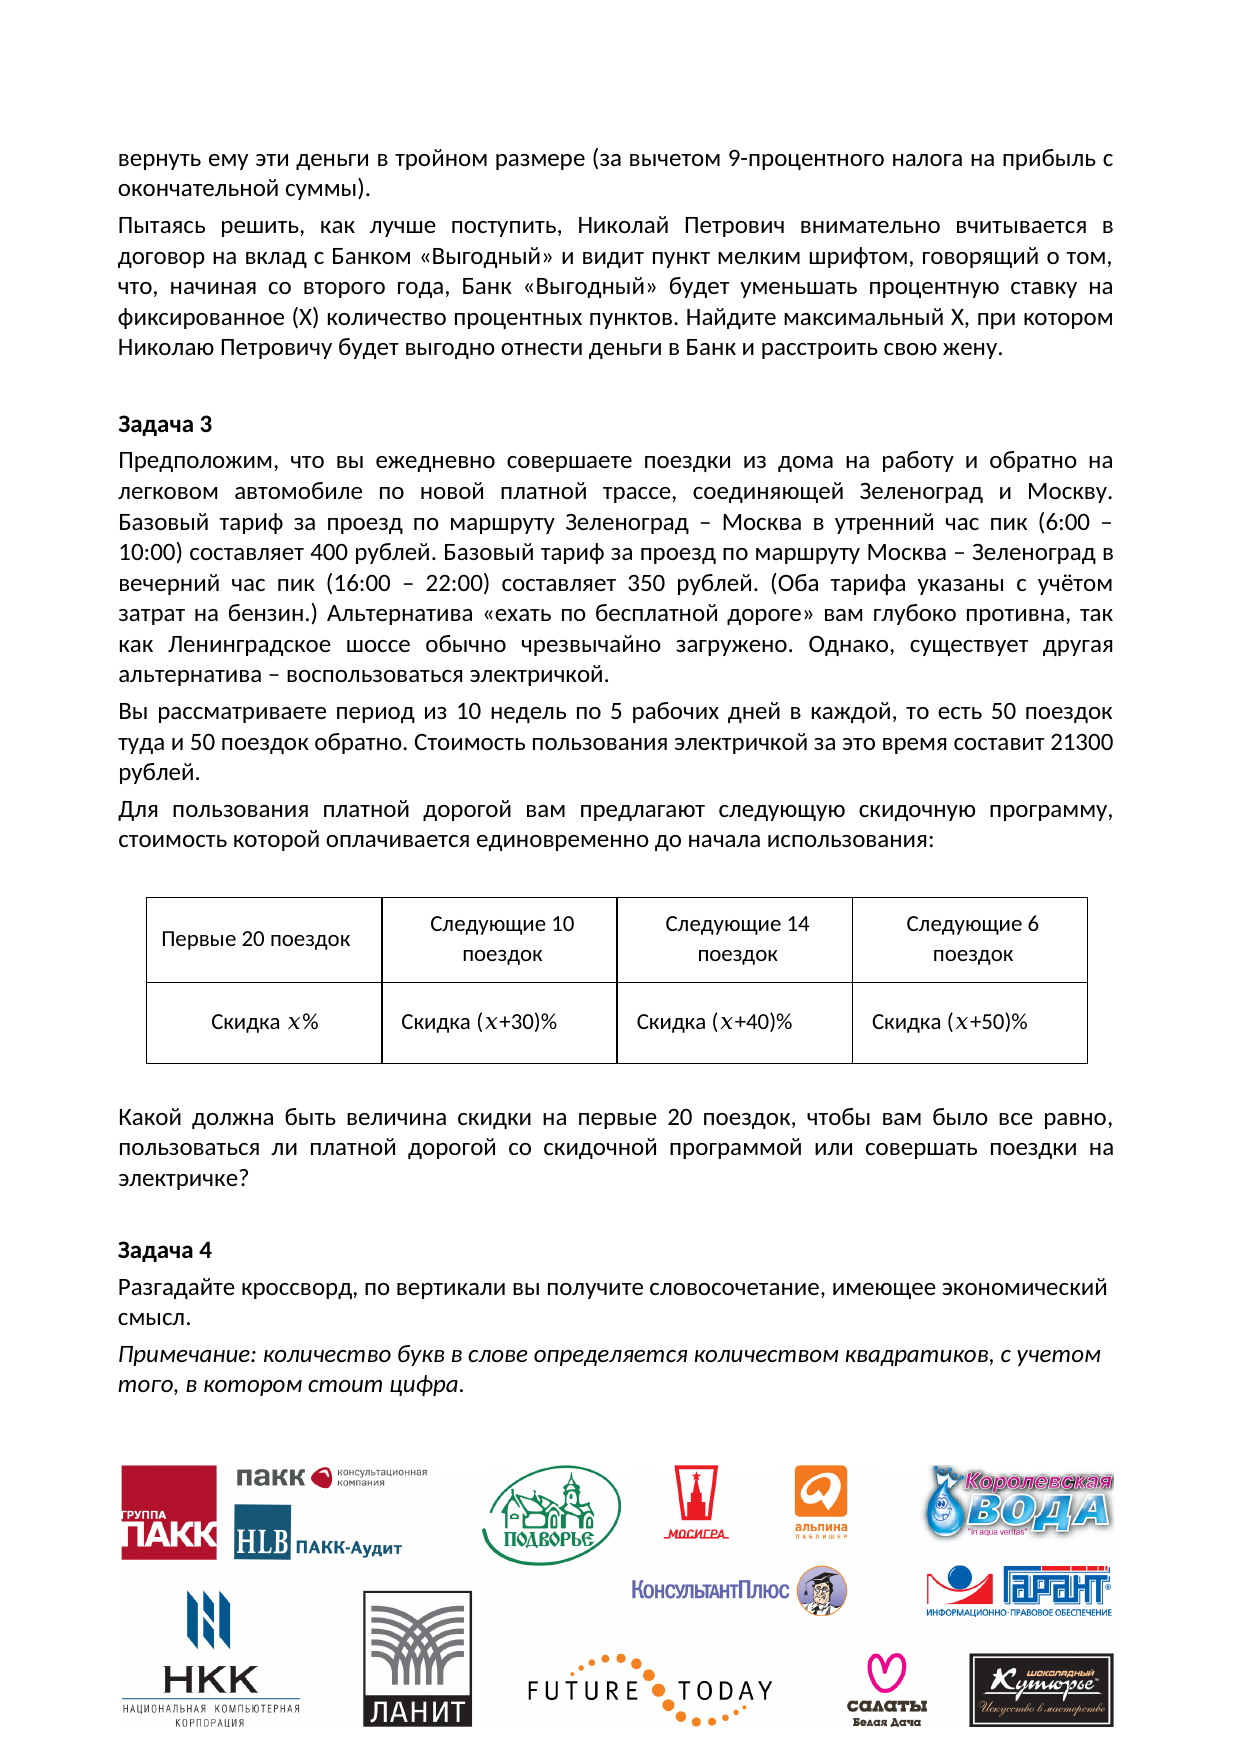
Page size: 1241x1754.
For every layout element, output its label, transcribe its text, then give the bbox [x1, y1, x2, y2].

table_header Следующие 14 поездок [618, 898, 852, 982]
text вернуть ему эти деньги в тройном размере (за вычетом 9-процентного налога на прибыль с окончательной суммы). [118, 142, 1115, 203]
text Для пользования платной дорогой вам предлагают следующую скидочную программу, стоимость которой оплачивается единовременно до начала использования: [118, 793, 1115, 854]
picture [121, 1465, 1114, 1727]
table_cell Скидка 𝑥% [147, 983, 381, 1063]
text Пытаясь решить, как лучше поступить, Николай Петрович внимательно вчитывается в договор на вклад с Банком «Выгодный» и видит пункт мелким шрифтом, говорящий о том, что, начиная со второго года, Банк «Выгодный» будет уменьшать процентную ставку на фиксированное (Х) количество процентных пунктов. Найдите максимальный X, при котором Николаю Петровичу будет выгодно отнести деньги в Банк и расстроить свою жену. [118, 209, 1115, 362]
table_header Следующие 6 поездок [853, 898, 1087, 982]
text Разгадайте кроссворд, по вертикали вы получите словосочетание, имеющее экономический смысл. [118, 1271, 1116, 1332]
text Предположим, что вы ежедневно совершаете поездки из дома на работу и обратно на легковом автомобиле по новой платной трассе, соединяющей Зеленоград и Москву. Базовый тариф за проезд по маршруту Зеленоград – Москва в утренний час пик (6:00 – 10:00) составляет 400 рублей. Базовый тариф за проезд по маршруту Москва – Зеленоград в вечерний час пик (16:00 – 22:00) составляет 350 рублей. (Оба тарифа указаны с учётом затрат на бензин.) Альтернатива «ехать по бесплатной дороге» вам глубоко противна, так как Ленинградское шоссе обычно чрезвычайно загружено. Однако, существует другая альтернатива – воспользоваться электричкой. [118, 445, 1115, 689]
table_header Следующие 10 поездок [383, 898, 616, 982]
text Какой должна быть величина скидки на первые 20 поездок, чтобы вам было все равно, пользоваться ли платной дорогой со скидочной программой или совершать поездки на электричке? [118, 1101, 1115, 1193]
text Задача 4 [118, 1234, 1116, 1264]
text Вы рассматриваете период из 10 недель по 5 рабочих дней в каждой, то есть 50 поездок туда и 50 поездок обратно. Стоимость пользования электричкой за это время составит 21300 рублей. [118, 695, 1115, 787]
table_cell Скидка (𝑥+50)% [853, 983, 1087, 1063]
table_cell Скидка (𝑥+30)% [383, 983, 616, 1063]
text Задача 3 [118, 408, 1115, 438]
table_header Первые 20 поездок [147, 898, 381, 982]
table_cell Скидка (𝑥+40)% [618, 983, 852, 1063]
text Примечание: количество букв в слове определяется количеством квадратиков, с учетом того, в котором стоит цифра. [118, 1338, 1116, 1399]
